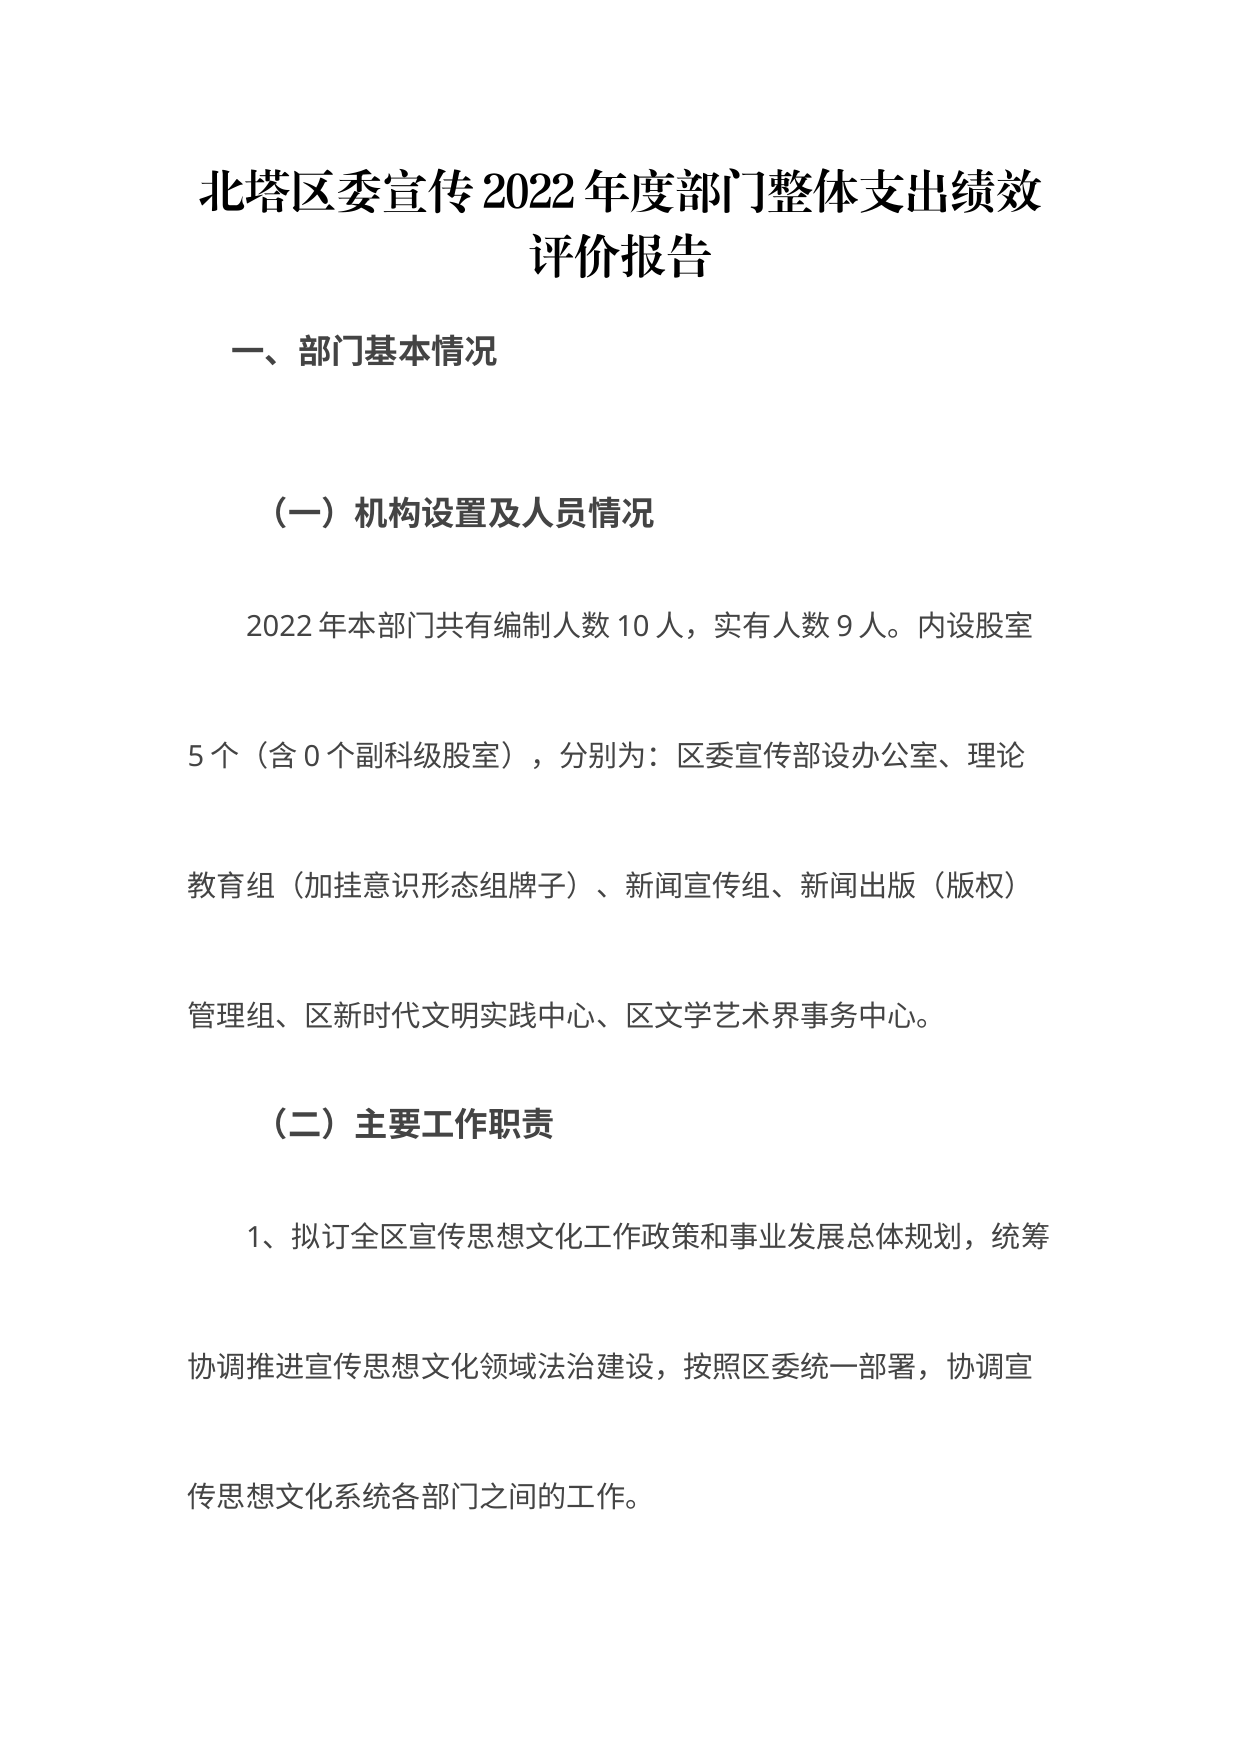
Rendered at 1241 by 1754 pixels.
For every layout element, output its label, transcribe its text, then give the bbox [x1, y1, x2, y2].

list 主要工作职责 [187, 1089, 1053, 1154]
subtitle 北塔区委宣传2022年度部门整体支出绩效评价报告 [187, 162, 1053, 292]
text 2022年本部门共有编制人数10人，实有人数9人。内设股室5个（含0个副科级股室），分别为：区委宣传部设办公室、理论教育组（加挂意识形态组牌子）、新闻宣传组、新闻出版（版权）管理组、区新时代文明实践中心、区文学艺术界事务中心。 [187, 592, 1053, 1047]
list 1、拟订全区宣传思想文化工作政策和事业发展总体规划，统筹协调推进宣传思想文化领域法治建设，按照区委统一部署，协调宣传思想文化系统各部门之间的工作。 [187, 1202, 1053, 1527]
text 一、部门基本情况 [187, 317, 1053, 382]
text （一）机构设置及人员情况 [187, 478, 1053, 543]
